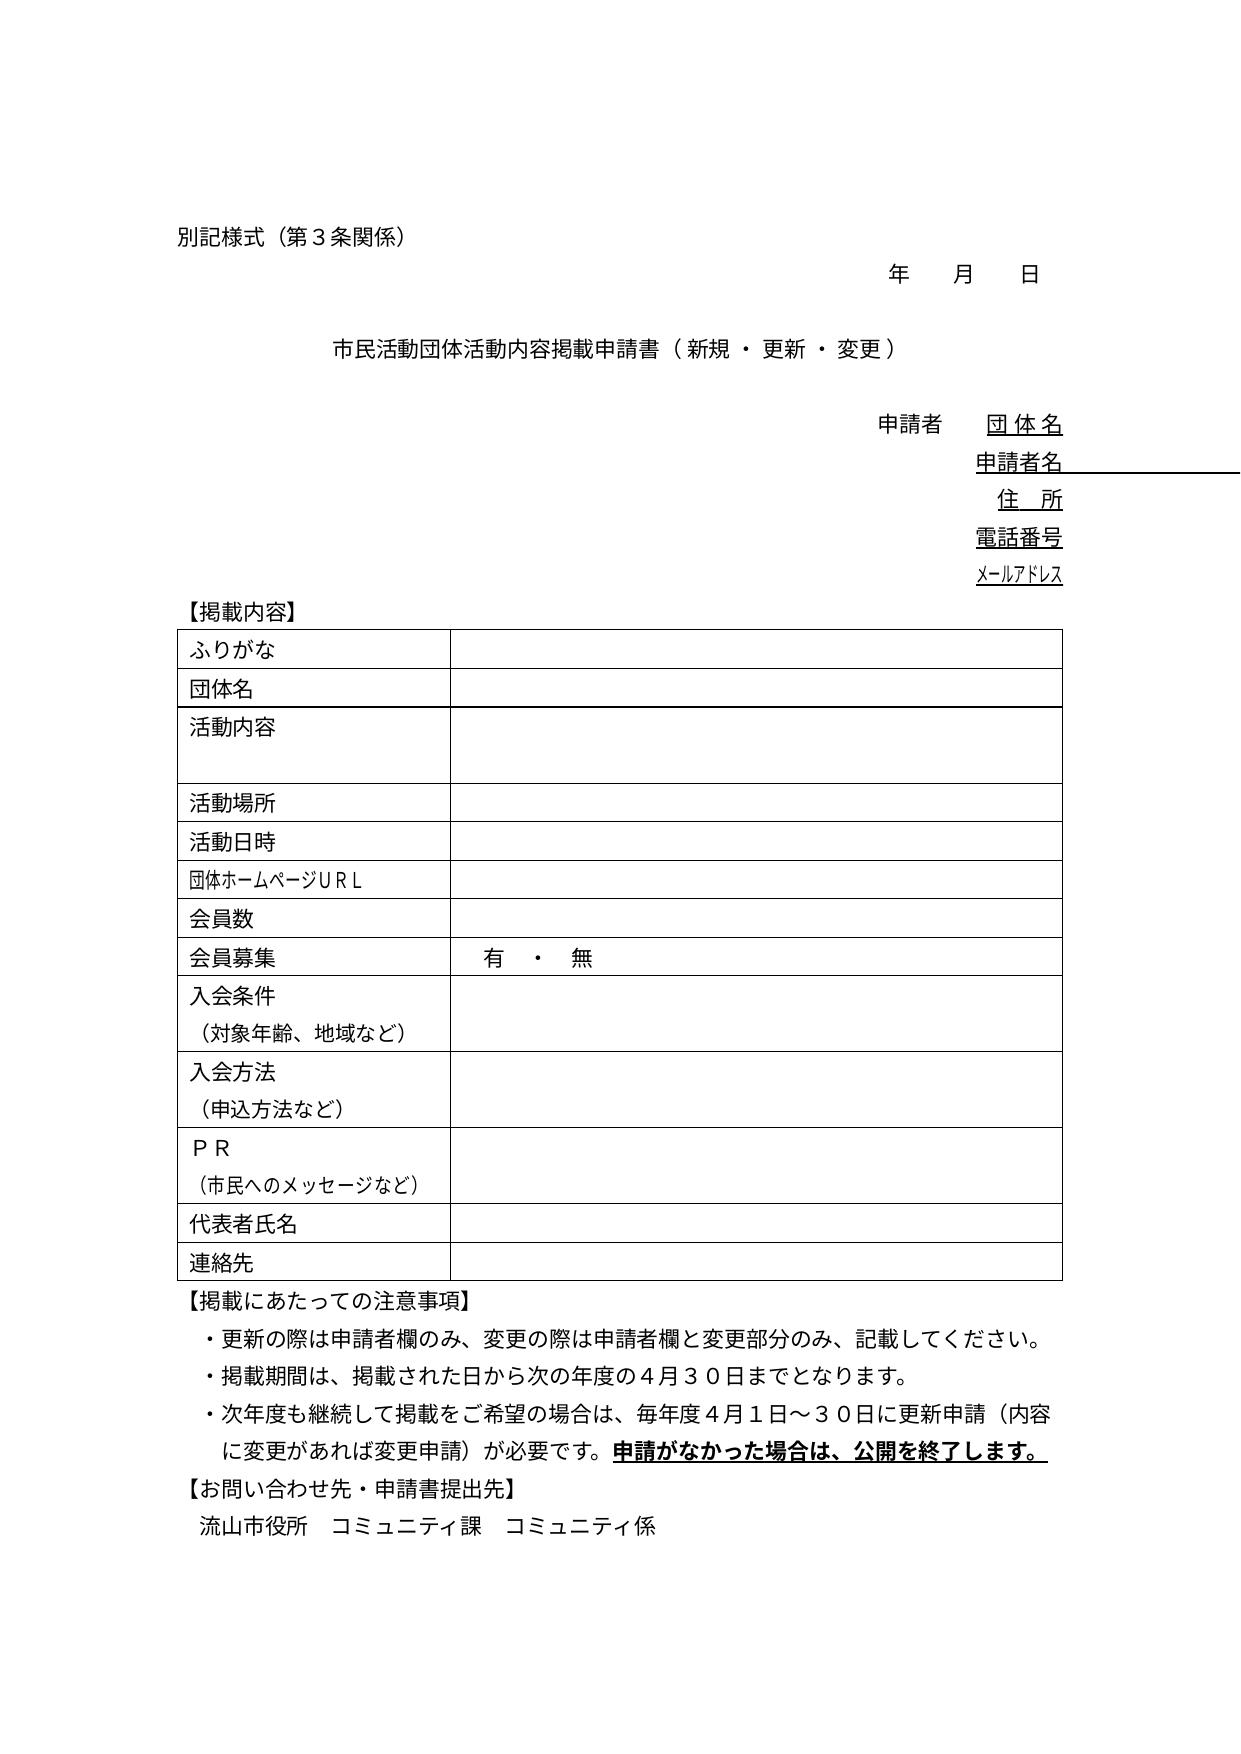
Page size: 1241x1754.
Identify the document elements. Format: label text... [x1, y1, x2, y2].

table_cell [451, 784, 1062, 821]
table_cell 代表者氏名 [178, 1204, 450, 1242]
table_cell 活動内容 [178, 708, 450, 782]
text 【掲載にあたっての注意事項】 [177, 1281, 1063, 1319]
table_cell 活動場所 [178, 784, 450, 821]
table_cell [451, 899, 1062, 937]
text 電話番号 [177, 517, 1063, 554]
table_cell [451, 976, 1062, 1051]
table_cell [451, 708, 1062, 782]
text 【掲載内容】 [177, 592, 1063, 629]
table_cell 有 ・ 無 [451, 938, 1062, 975]
text 申請者 団体名 [177, 404, 1063, 442]
text 年 月 日 [177, 254, 1041, 292]
text 住所 [177, 479, 1063, 517]
table_cell 会員募集 [178, 938, 450, 975]
table_cell [451, 669, 1062, 706]
table_header ふりがな [178, 630, 450, 668]
table_cell [451, 861, 1062, 898]
text 流山市役所 コミュニティ課 コミュニティ係 [177, 1506, 1063, 1544]
table_cell [451, 1052, 1062, 1127]
text ・掲載期間は、掲載された日から次の年度の４月３０日までとなります。 [199, 1356, 1063, 1394]
text 申請者名 [177, 442, 1063, 479]
table_cell ＰＲ （市民へのメッセージなど） [178, 1128, 450, 1203]
text ・更新の際は申請者欄のみ、変更の際は申請者欄と変更部分のみ、記載してください。 [177, 1319, 1063, 1356]
text 別記様式（第３条関係） [177, 217, 1063, 254]
table_cell 入会方法 （申込方法など） [178, 1052, 450, 1127]
text 【お問い合わせ先・申請書提出先】 [177, 1469, 1063, 1506]
table_cell [451, 1204, 1062, 1242]
table_cell [451, 822, 1062, 859]
text 市民活動団体活動内容掲載申請書（ 新規 ・ 更新 ・ 変更 ） [177, 329, 1063, 367]
table_cell 団体ホームページＵＲＬ [178, 861, 450, 898]
table_cell 連絡先 [178, 1243, 450, 1280]
text メールアドレス [177, 554, 1063, 592]
table_cell 会員数 [178, 899, 450, 937]
table_header [451, 630, 1062, 668]
table_cell [451, 1128, 1062, 1203]
table_cell 団体名 [178, 669, 450, 706]
table_cell 入会条件 （対象年齢、地域など） [178, 976, 450, 1051]
text ・次年度も継続して掲載をご希望の場合は、毎年度４月１日～３０日に更新申請（内容に変更があれば変更申請）が必要です。申請がなかった場合は、公開を終了します。 [199, 1394, 1063, 1469]
table_cell 活動日時 [178, 822, 450, 859]
table_cell [451, 1243, 1062, 1280]
